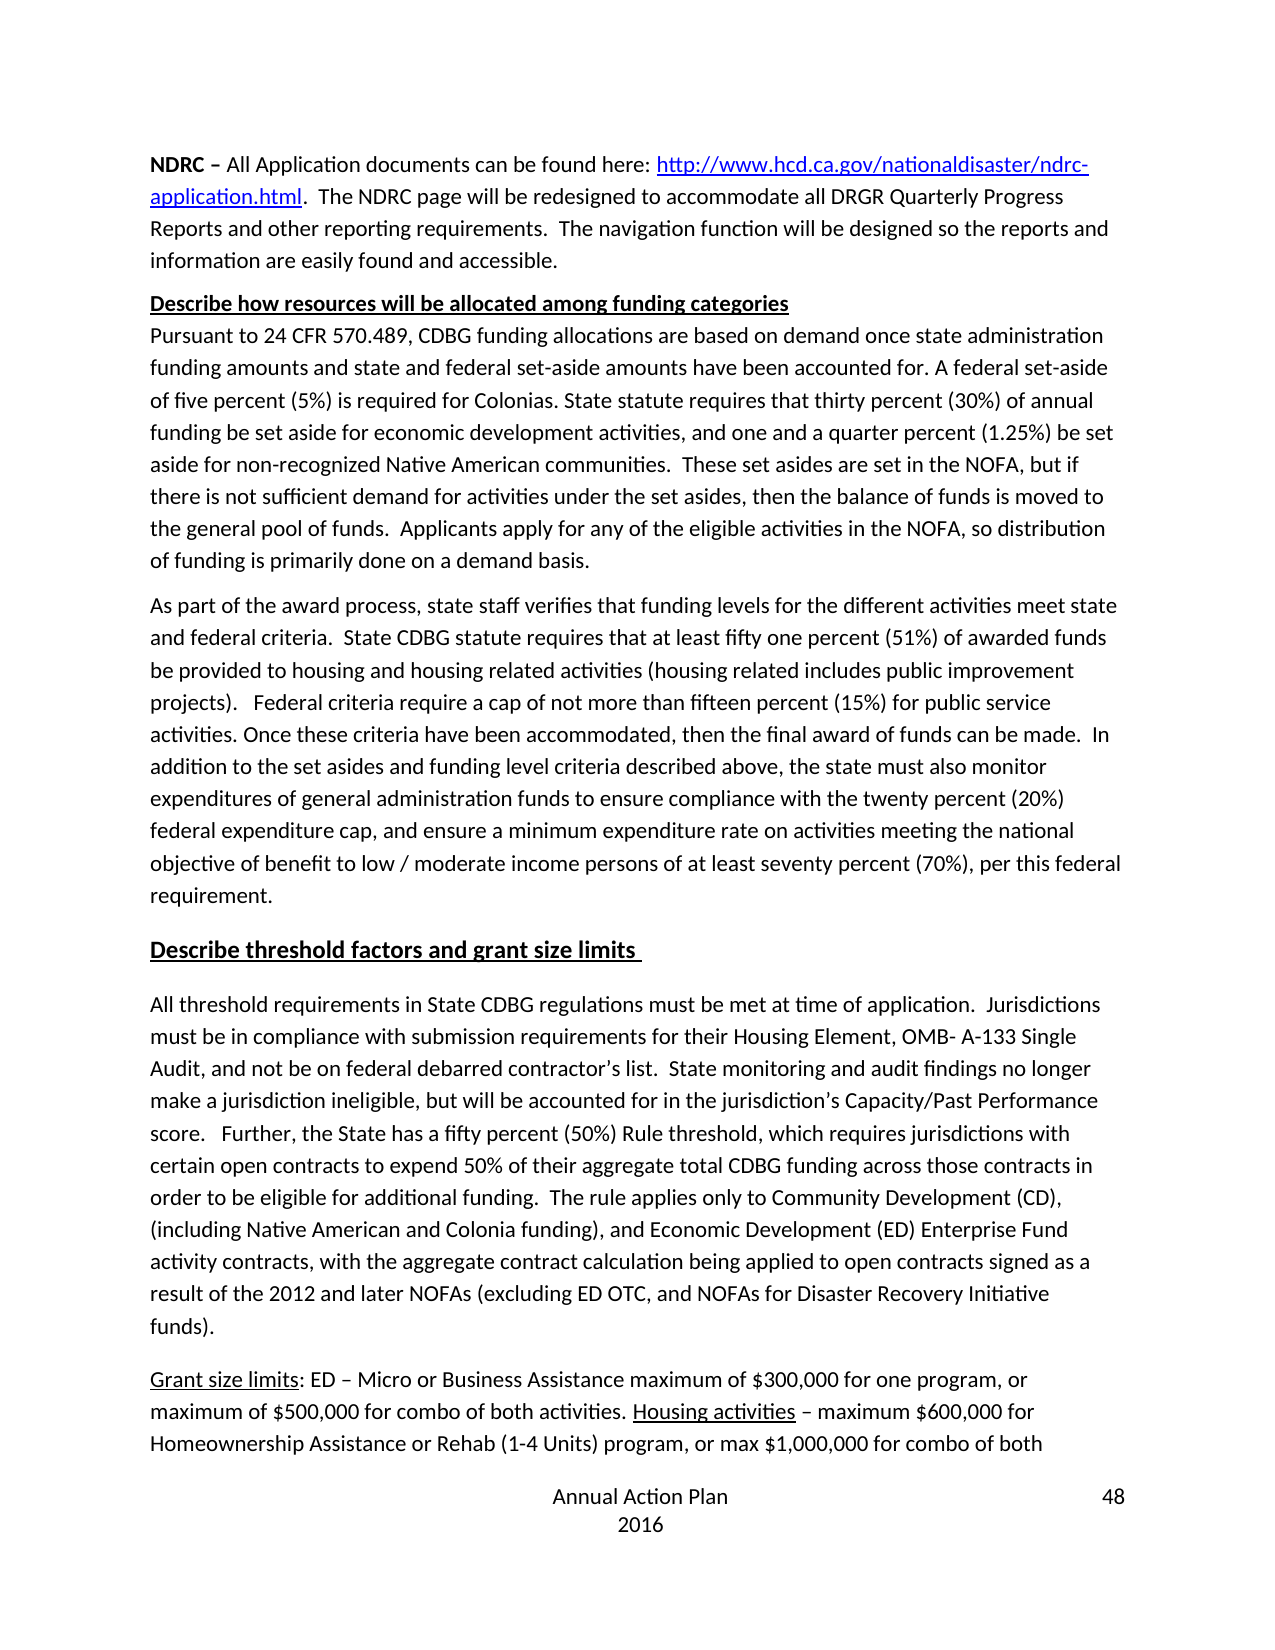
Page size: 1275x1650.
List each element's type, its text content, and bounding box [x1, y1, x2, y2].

text Describe how resources will be allocated among funding categories [150, 289, 1125, 317]
text Describe threshold factors and grant size limits [150, 934, 1125, 964]
text NDRC – All Application documents can be found here: http://www.hcd.ca.gov/nationaldisaster/ndrc-application.html. The NDRC page will be redesigned to accommodate all DRGR Quarterly Progress Reports and other reporting requirements. The navigation function will be designed so the reports and information are easily found and accessible. [150, 150, 1125, 274]
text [150, 1365, 1125, 1457]
text As part of the award process, state staff verifies that funding levels for the different activities meet state and federal criteria. State CDBG statute requires that at least fifty one percent (51%) of awarded funds be provided to housing and housing related activities (housing related includes public improvement projects). Federal criteria require a cap of not more than fifteen percent (15%) for public service activities. Once these criteria have been accommodated, then the final award of funds can be made. In addition to the set asides and funding level criteria described above, the state must also monitor expenditures of general administration funds to ensure compliance with the twenty percent (20%) federal expenditure cap, and ensure a minimum expenditure rate on activities meeting the national objective of benefit to low / moderate income persons of at least seventy percent (70%), per this federal requirement. [150, 591, 1125, 909]
text Pursuant to 24 CFR 570.489, CDBG funding allocations are based on demand once state administration funding amounts and state and federal set-aside amounts have been accounted for. A federal set-aside of five percent (5%) is required for Colonias. State statute requires that thirty percent (30%) of annual funding be set aside for economic development activities, and one and a quarter percent (1.25%) be set aside for non-recognized Native American communities. These set asides are set in the NOFA, but if there is not sufficient demand for activities under the set asides, then the balance of funds is moved to the general pool of funds. Applicants apply for any of the eligible activities in the NOFA, so distribution of funding is primarily done on a demand basis. [150, 321, 1125, 575]
text All threshold requirements in State CDBG regulations must be met at time of application. Jurisdictions must be in compliance with submission requirements for their Housing Element, OMB- A-133 Single Audit, and not be on federal debarred contractor’s list. State monitoring and audit findings no longer make a jurisdiction ineligible, but will be accounted for in the jurisdiction’s Capacity/Past Performance score. Further, the State has a fifty percent (50%) Rule threshold, which requires jurisdictions with certain open contracts to expend 50% of their aggregate total CDBG funding across those contracts in order to be eligible for additional funding. The rule applies only to Community Development (CD), (including Native American and Colonia funding), and Economic Development (ED) Enterprise Fund activity contracts, with the aggregate contract calculation being applied to open contracts signed as a result of the 2012 and later NOFAs (excluding ED OTC, and NOFAs for Disaster Recovery Initiative funds). [150, 990, 1125, 1340]
